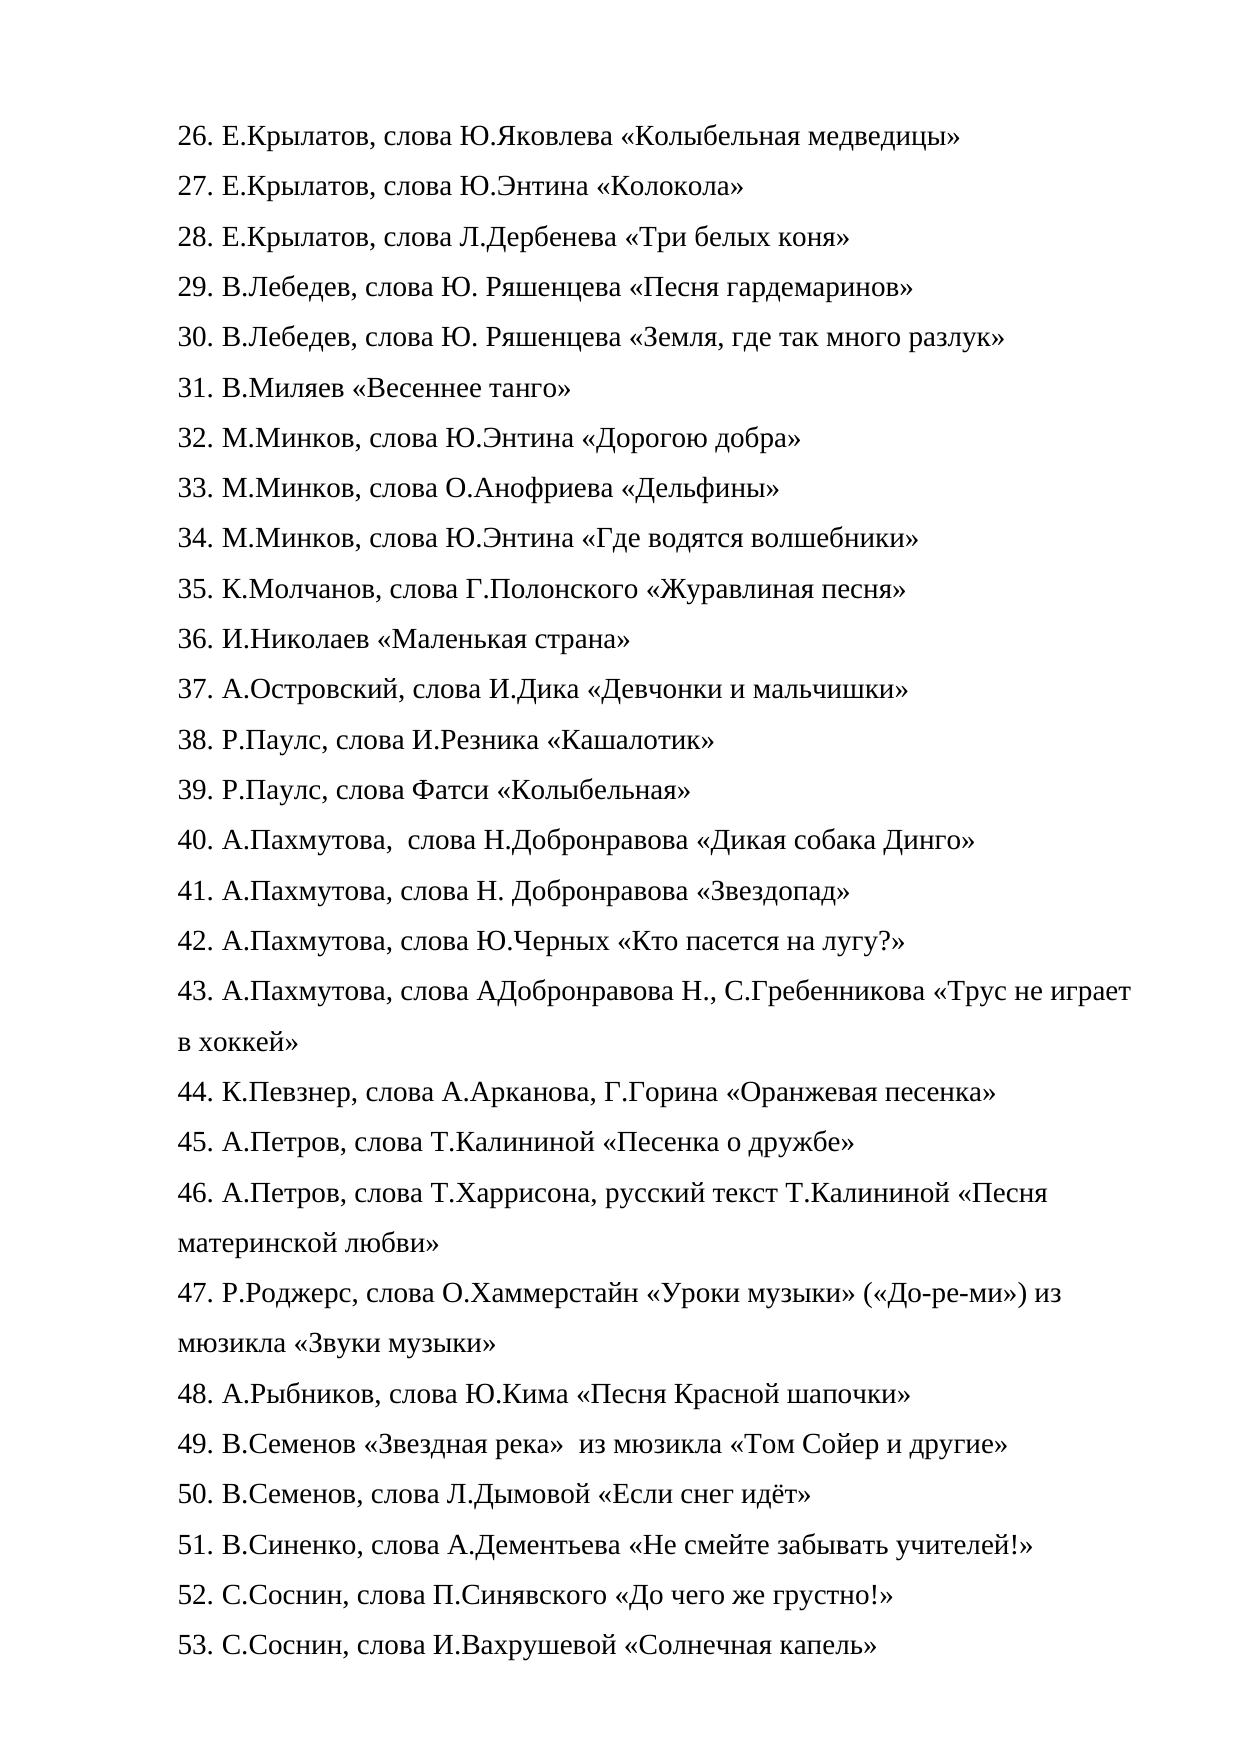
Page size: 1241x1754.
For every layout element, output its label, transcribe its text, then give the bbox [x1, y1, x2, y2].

list А.Рыбников, слова Ю.Кима «Песня Красной шапочки» [177, 1376, 1152, 1409]
list Р.Паулс, слова Фатси «Колыбельная» [177, 772, 1152, 806]
list А.Петров, слова Т.Харрисона, русский текст Т.Калининой «Песня материнской любви» [177, 1175, 1152, 1258]
list М.Минков, слова Ю.Энтина «Дорогою добра» [177, 420, 1152, 453]
list Е.Крылатов, слова Л.Дербенева «Три белых коня» [177, 219, 1152, 252]
list А.Пахмутова, слова АДобронравова Н., С.Гребенникова «Трус не играет в хоккей» [177, 973, 1152, 1057]
list М.Минков, слова Ю.Энтина «Где водятся волшебники» [177, 521, 1152, 554]
list М.Минков, слова О.Анофриева «Дельфины» [177, 470, 1152, 504]
list А.Петров, слова Т.Калининой «Песенка о дружбе» [177, 1124, 1152, 1158]
list К.Молчанов, слова Г.Полонского «Журавлиная песня» [177, 571, 1152, 604]
list Р.Роджерс, слова О.Хаммерстайн «Уроки музыки» («До-ре-ми») из мюзикла «Звуки музыки» [177, 1275, 1152, 1359]
list В.Синенко, слова А.Дементьева «Не смейте забывать учителей!» [177, 1527, 1152, 1560]
list В.Лебедев, слова Ю. Ряшенцева «Земля, где так много разлук» [177, 319, 1152, 353]
list А.Пахмутова, слова Н. Добронравова «Звездопад» [177, 873, 1152, 906]
list Е.Крылатов, слова Ю.Яковлева «Колыбельная медведицы» [177, 118, 1152, 152]
list В.Семенов, слова Л.Дымовой «Если снег идёт» [177, 1477, 1152, 1510]
list В.Миляев «Весеннее танго» [177, 370, 1152, 403]
list И.Николаев «Маленькая страна» [177, 621, 1152, 655]
list С.Соснин, слова И.Вахрушевой «Солнечная капель» [177, 1627, 1152, 1661]
list С.Соснин, слова П.Синявского «До чего же грустно!» [177, 1577, 1152, 1611]
list А.Пахмутова, слова Ю.Черных «Кто пасется на лугу?» [177, 923, 1152, 957]
list В.Лебедев, слова Ю. Ряшенцева «Песня гардемаринов» [177, 269, 1152, 303]
list А.Пахмутова, слова Н.Добронравова «Дикая собака Динго» [177, 822, 1152, 856]
list А.Островский, слова И.Дика «Девчонки и мальчишки» [177, 672, 1152, 705]
list Е.Крылатов, слова Ю.Энтина «Колокола» [177, 168, 1152, 202]
list В.Семенов «Звездная река» из мюзикла «Том Сойер и другие» [177, 1426, 1152, 1460]
list Р.Паулс, слова И.Резника «Кашалотик» [177, 722, 1152, 755]
list К.Певзнер, слова А.Арканова, Г.Горина «Оранжевая песенка» [177, 1074, 1152, 1108]
